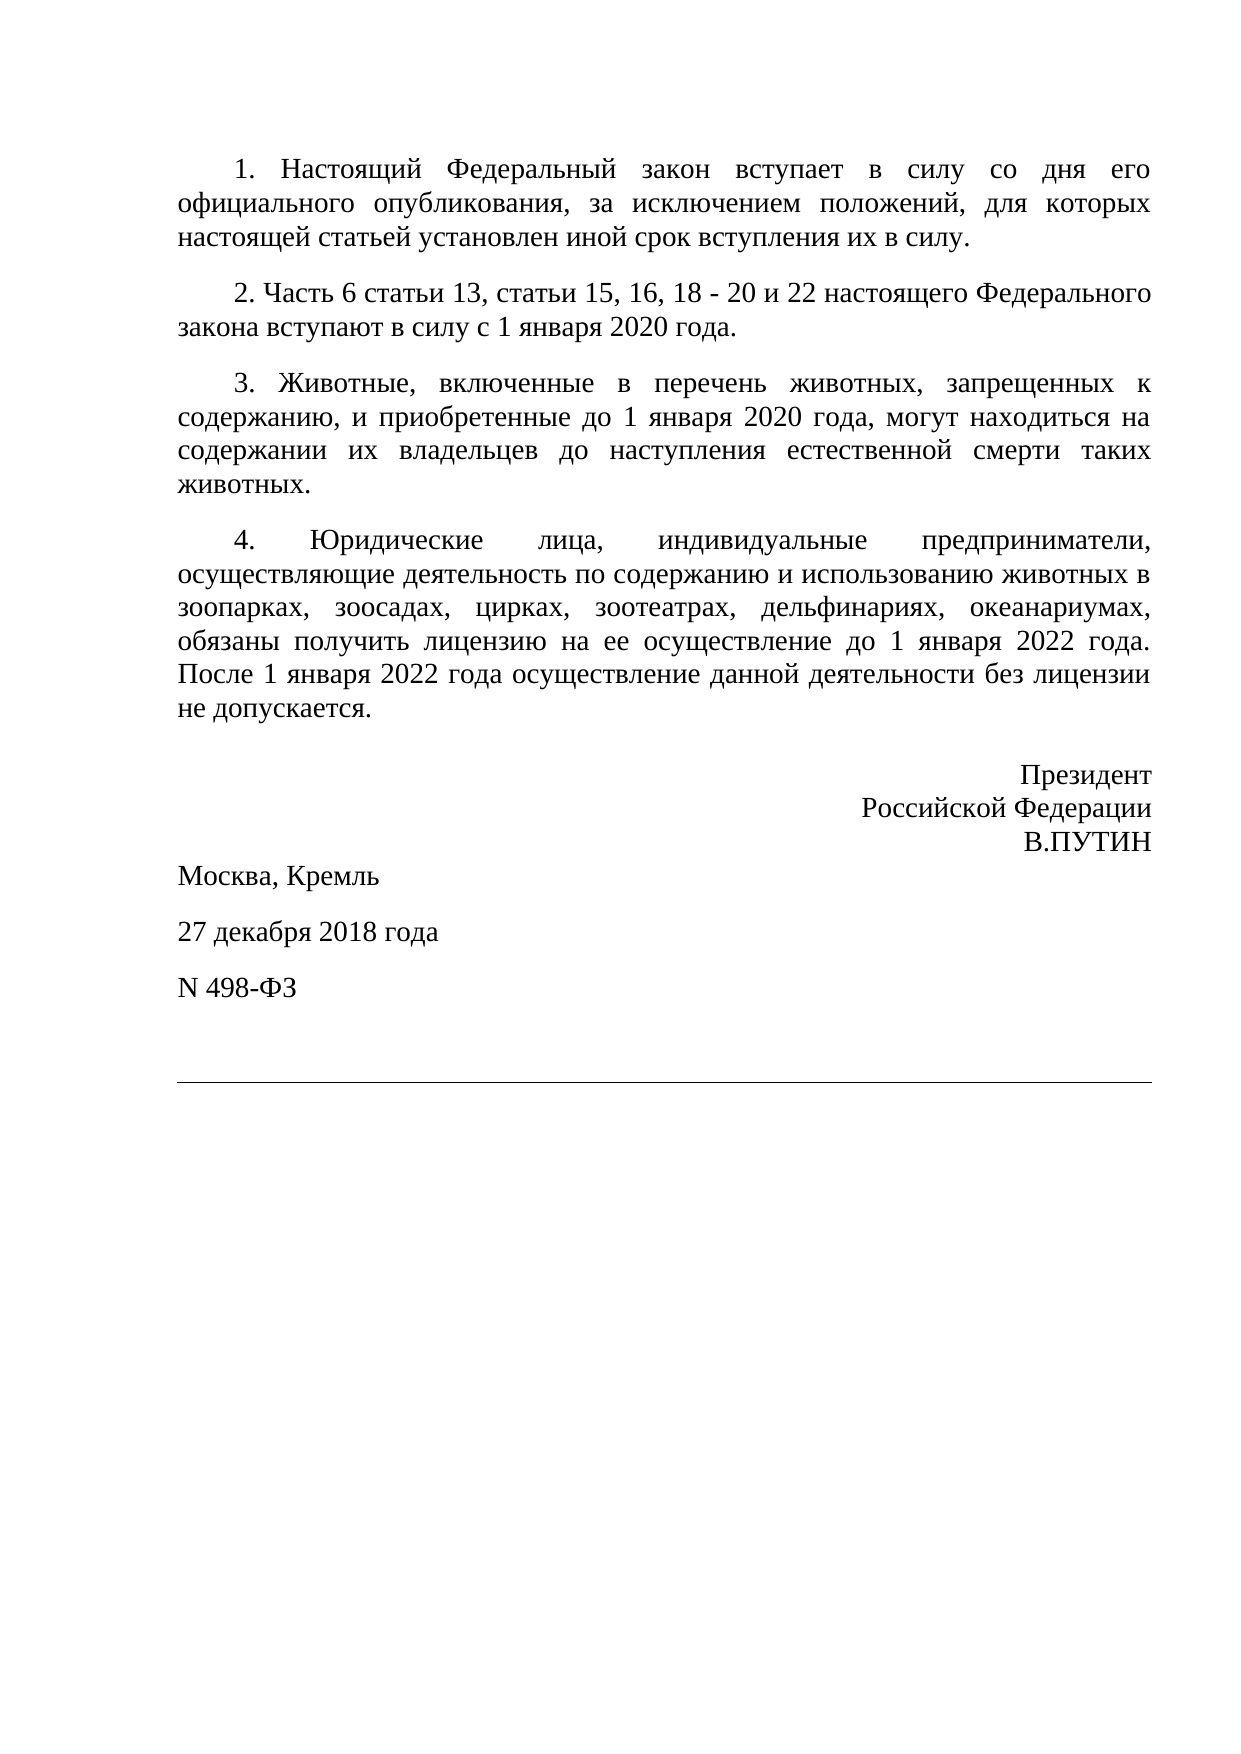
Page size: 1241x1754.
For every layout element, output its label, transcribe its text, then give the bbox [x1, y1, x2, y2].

text В.ПУТИН [177, 824, 1152, 858]
text 3. Животные, включенные в перечень животных, запрещенных к содержанию, и приобретенные до 1 января 2020 года, могут находиться на содержании их владельцев до наступления естественной смерти таких животных. [177, 365, 1152, 499]
text N 498-ФЗ [177, 971, 1152, 1004]
text Москва, Кремль [177, 858, 1152, 891]
text 4. Юридические лица, индивидуальные предприниматели, осуществляющие деятельность по содержанию и использованию животных в зоопарках, зоосадах, цирках, зоотеатрах, дельфинариях, океанариумах, обязаны получить лицензию на ее осуществление до 1 января 2022 года. После 1 января 2022 года осуществление данной деятельности без лицензии не допускается. [177, 522, 1152, 723]
text Российской Федерации [177, 791, 1152, 824]
text 2. Часть 6 статьи 13, статьи 15, 16, 18 - 20 и 22 настоящего Федерального закона вступают в силу с 1 января 2020 года. [177, 275, 1152, 342]
text 27 декабря 2018 года [177, 914, 1152, 948]
text 1. Настоящий Федеральный закон вступает в силу со дня его официального опубликования, за исключением положений, для которых настоящей статьей установлен иной срок вступления их в силу. [177, 152, 1152, 252]
text Президент [177, 757, 1152, 791]
